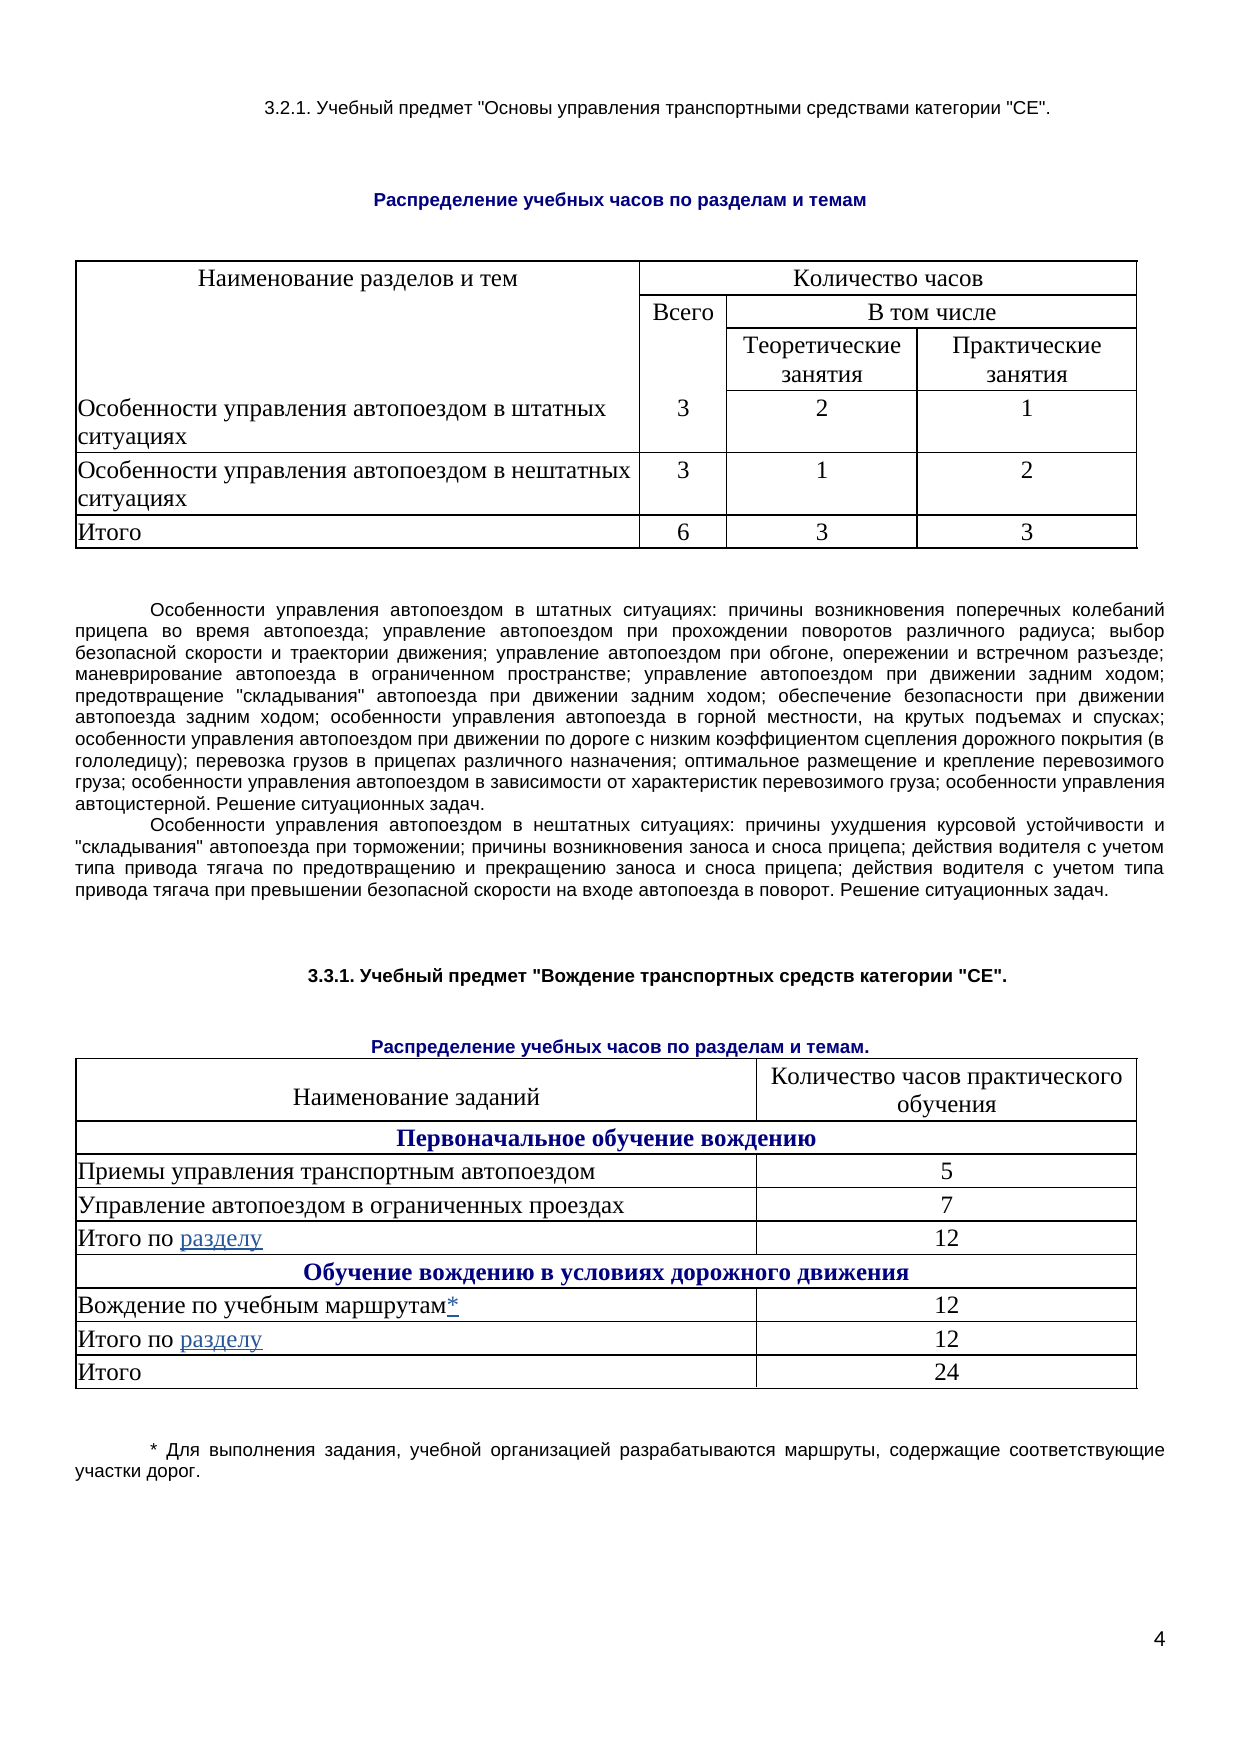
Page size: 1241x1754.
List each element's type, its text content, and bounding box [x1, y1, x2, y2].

table_header Количество часов [640, 262, 1136, 294]
table_cell Вождение по учебным маршрутам* [77, 1289, 756, 1321]
table_cell 1 [918, 391, 1136, 452]
table_cell Особенности управления автопоездом в штатных ситуациях [77, 390, 639, 452]
table_cell Обучение вождению в условиях дорожного движения [77, 1255, 1136, 1287]
table_cell Первоначальное обучение вождению [77, 1122, 1136, 1153]
table_cell 12 [757, 1222, 1136, 1254]
table_cell Итого [77, 1356, 756, 1387]
table_cell 6 [640, 516, 726, 547]
table_header Количество часов практического обучения [757, 1059, 1136, 1120]
table_cell Особенности управления автопоездом в нештатных ситуациях [77, 453, 639, 514]
table_cell Приемы управления транспортным автопоездом [77, 1155, 756, 1187]
table_header Наименование разделов и тем [77, 262, 639, 389]
table_cell 5 [757, 1155, 1136, 1187]
table_cell 1 [727, 453, 916, 514]
table_cell Всего [640, 296, 726, 389]
table_cell 2 [727, 391, 916, 452]
text Особенности управления автопоездом в нештатных ситуациях: причины ухудшения курсовой устойчивости и "складывания" автопоезда при торможении; причины возникновения заноса и сноса прицепа; действия водителя с учетом типа привода тягача по предотвращению и прекращению заноса и сноса прицепа; действия водителя с учетом типа привода тягача при превышении безопасной скорости на входе автопоезда в поворот. Решение ситуационных задач. [75, 814, 1165, 900]
table_cell 7 [757, 1188, 1136, 1220]
text Распределение учебных часов по разделам и темам [75, 189, 1165, 211]
table_cell 3 [727, 516, 916, 547]
table_cell 2 [918, 453, 1136, 514]
table_cell 3 [640, 390, 726, 452]
table_cell 12 [757, 1289, 1136, 1321]
table_cell Итого [77, 516, 639, 547]
text * Для выполнения задания, учебной организацией разрабатываются маршруты, содержащие соответствующие участки дорог. [75, 1438, 1165, 1482]
table_cell 24 [757, 1356, 1136, 1387]
text 3.2.1. Учебный предмет "Основы управления транспортными средствами категории "СЕ". [75, 97, 1165, 118]
table_header Наименование заданий [77, 1059, 756, 1120]
table_cell Итого по разделу [77, 1322, 756, 1354]
table_cell 12 [757, 1322, 1136, 1354]
table_cell В том числе [727, 296, 1136, 327]
table_cell Теоретические занятия [727, 329, 916, 389]
table_cell Управление автопоездом в ограниченных проездах [77, 1188, 756, 1220]
table_cell Итого по разделу [77, 1222, 756, 1254]
text Особенности управления автопоездом в штатных ситуациях: причины возникновения поперечных колебаний прицепа во время автопоезда; управление автопоездом при прохождении поворотов различного радиуса; выбор безопасной скорости и траектории движения; управление автопоездом при обгоне, опережении и встречном разъезде; маневрирование автопоезда в ограниченном пространстве; управление автопоездом при движении задним ходом; предотвращение "складывания" автопоезда при движении задним ходом; обеспечение безопасности при движении автопоезда задним ходом; особенности управления автопоезда в горной местности, на крутых подъемах и спусках; особенности управления автопоездом при движении по дороге с низким коэффициентом сцепления дорожного покрытия (в гололедицу); перевозка грузов в прицепах различного назначения; оптимальное размещение и крепление перевозимого груза; особенности управления автопоездом в зависимости от характеристик перевозимого груза; особенности управления автоцистерной. Решение ситуационных задач. [75, 598, 1165, 814]
table_cell Практические занятия [918, 329, 1136, 389]
text Распределение учебных часов по разделам и темам. [75, 1036, 1165, 1058]
table_cell 3 [918, 516, 1136, 547]
text 3.3.1. Учебный предмет "Вождение транспортных средств категории "СЕ". [75, 965, 1165, 987]
table_cell 3 [640, 453, 726, 514]
